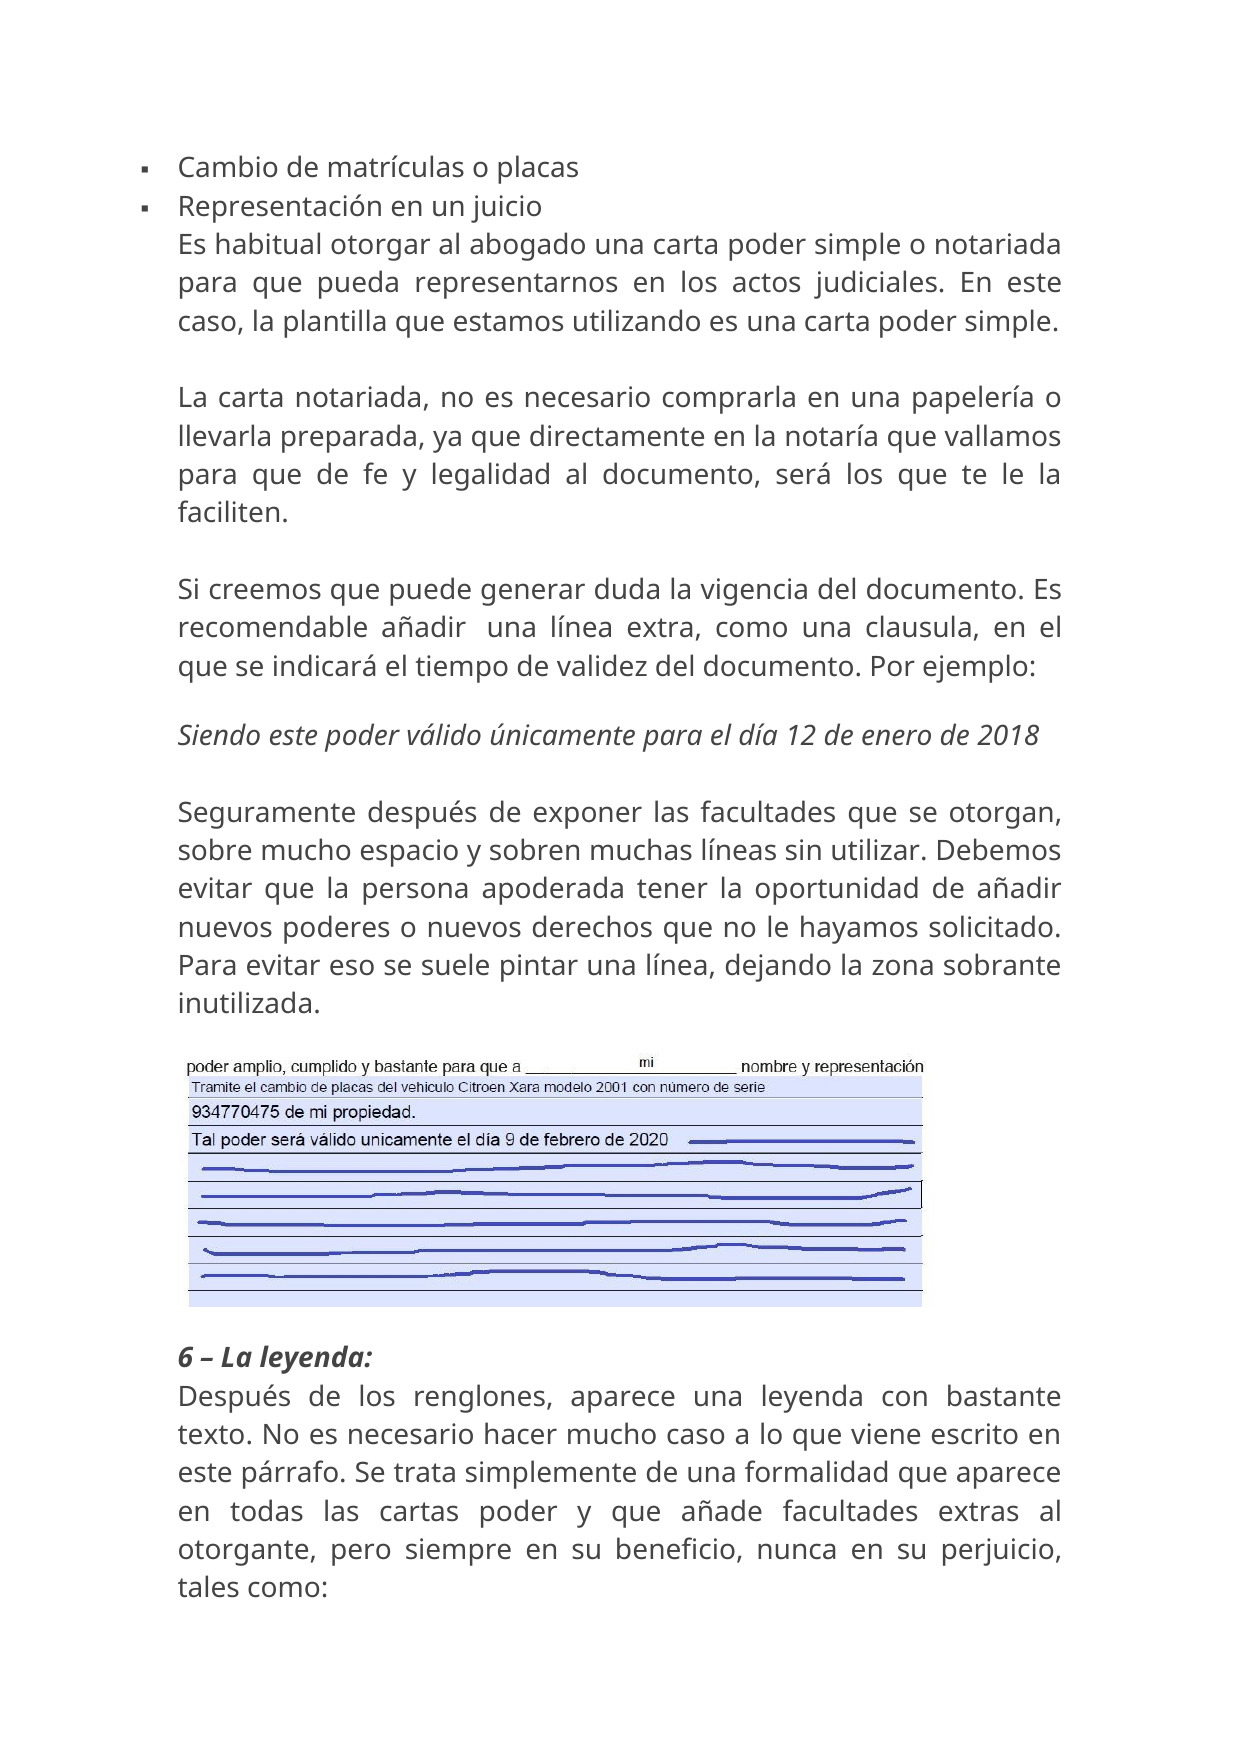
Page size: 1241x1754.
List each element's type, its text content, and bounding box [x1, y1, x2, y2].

text Es habitual otorgar al abogado una carta poder simple o notariada para que pueda representarnos en los actos judiciales. En este caso, la plantilla que estamos utilizando es una carta poder simple. [177, 224, 1063, 339]
text Si creemos que puede generar duda la vigencia del documento. Es recomendable añadir una línea extra, como una clausula, en el que se indicará el tiempo de validez del documento. Por ejemplo: [177, 569, 1063, 684]
text Después de los renglones, aparece una leyenda con bastante texto. No es necesario hacer mucho caso a lo que viene escrito en este párrafo. Se trata simplemente de una formalidad que aparece en todas las cartas poder y que añade facultades extras al otorgante, pero siempre en su beneficio, nunca en su perjuicio, tales como: [177, 1376, 1063, 1606]
text Siendo este poder válido únicamente para el día 12 de enero de 2018 [177, 716, 1063, 754]
text La carta notariada, no es necesario comprarla en una papelería o llevarla preparada, ya que directamente en la notaría que vallamos para que de fe y legalidad al documento, será los que te le la faciliten. [177, 378, 1063, 531]
text Seguramente después de exponer las facultades que se otorgan, sobre mucho espacio y sobren muchas líneas sin utilizar. Debemos evitar que la persona apoderada tener la oportunidad de añadir nuevos poderes o nuevos derechos que no le hayamos solicitado. Para evitar eso se suele pintar una línea, dejando la zona sobrante inutilizada. [177, 792, 1063, 1022]
picture [177, 1053, 935, 1307]
text 6 – La leyenda: [177, 1338, 1063, 1376]
list Cambio de matrículas o placas [140, 148, 1063, 186]
list Representación en un juicio [140, 186, 1063, 224]
